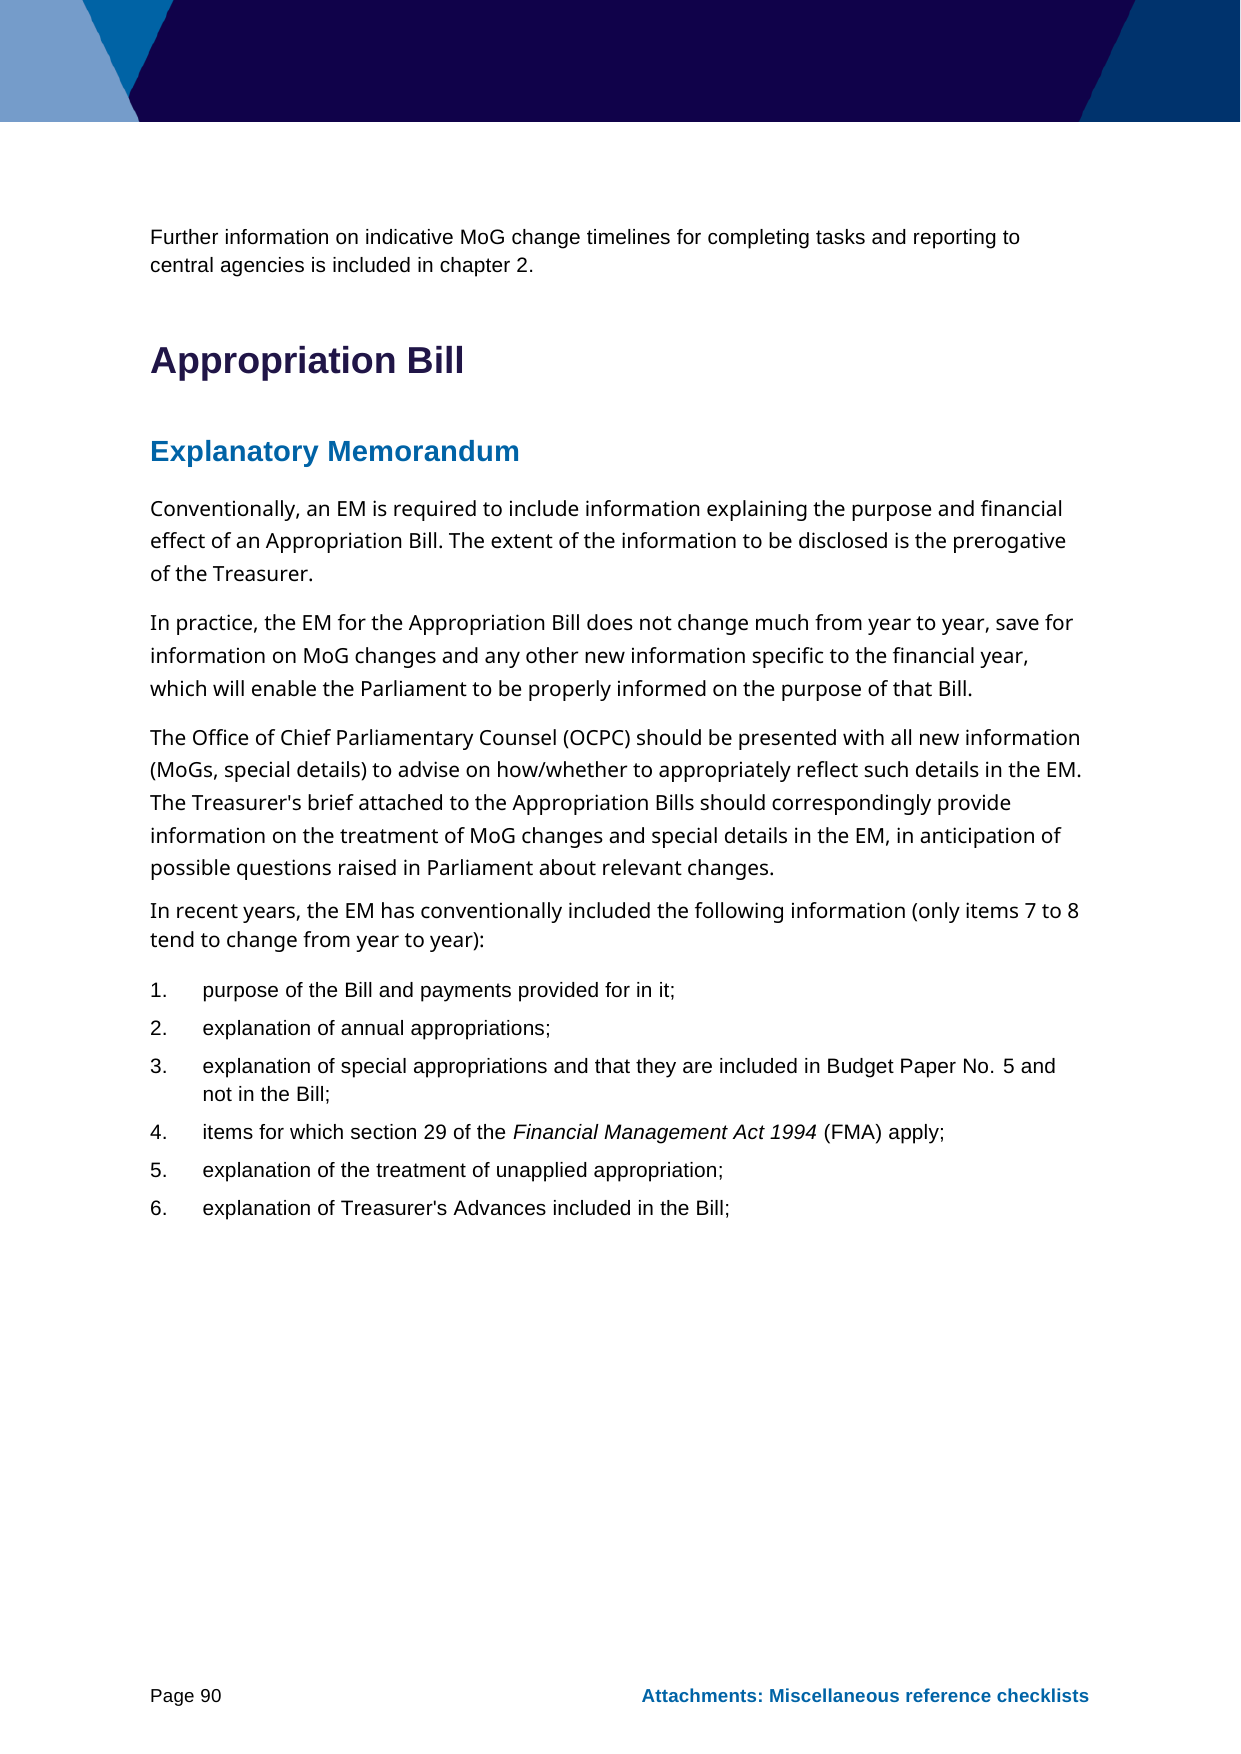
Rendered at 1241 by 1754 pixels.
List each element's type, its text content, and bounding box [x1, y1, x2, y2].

text explanation of Treasurer's Advances included in the Bill; [150, 1195, 1090, 1219]
text Further information on indicative MoG change timelines for completing tasks and reporting to central agencies is included in chapter 2. [150, 225, 1090, 276]
text The Office of Chief Parliamentary Counsel (OCPC) should be presented with all new information (MoGs, special details) to advise on how/whether to appropriately reflect such details in the EM. The Treasurer's brief attached to the Appropriation Bills should correspondingly provide information on the treatment of MoG changes and special details in the EM, in anticipation of possible questions raised in Parliament about relevant changes. [150, 723, 1090, 882]
text In practice, the EM for the Appropriation Bill does not change much from year to year, save for information on MoG changes and any other new information specific to the financial year, which will enable the Parliament to be properly informed on the purpose of that Bill. [150, 608, 1090, 702]
text explanation of annual appropriations; [150, 1016, 1090, 1040]
text In recent years, the EM has conventionally included the following information (only items 7 to 8 tend to change from year to year): [150, 896, 1090, 953]
list purpose of the Bill and payments provided for in it; [150, 978, 1090, 1002]
text explanation of special appropriations and that they are included in Budget Paper No. 5 and not in the Bill; [150, 1054, 1090, 1106]
subtitle Explanatory Memorandum [150, 434, 1090, 467]
subtitle Appropriation Bill [150, 338, 1090, 381]
text Conventionally, an EM is required to include information explaining the purpose and financial effect of an Appropriation Bill. The extent of the information to be disclosed is the prerogative of the Treasurer. [150, 494, 1090, 588]
text items for which section 29 of the Financial Management Act 1994 (FMA) apply; [150, 1119, 1090, 1143]
text explanation of the treatment of unapplied appropriation; [150, 1157, 1090, 1181]
picture [0, 0, 1241, 122]
